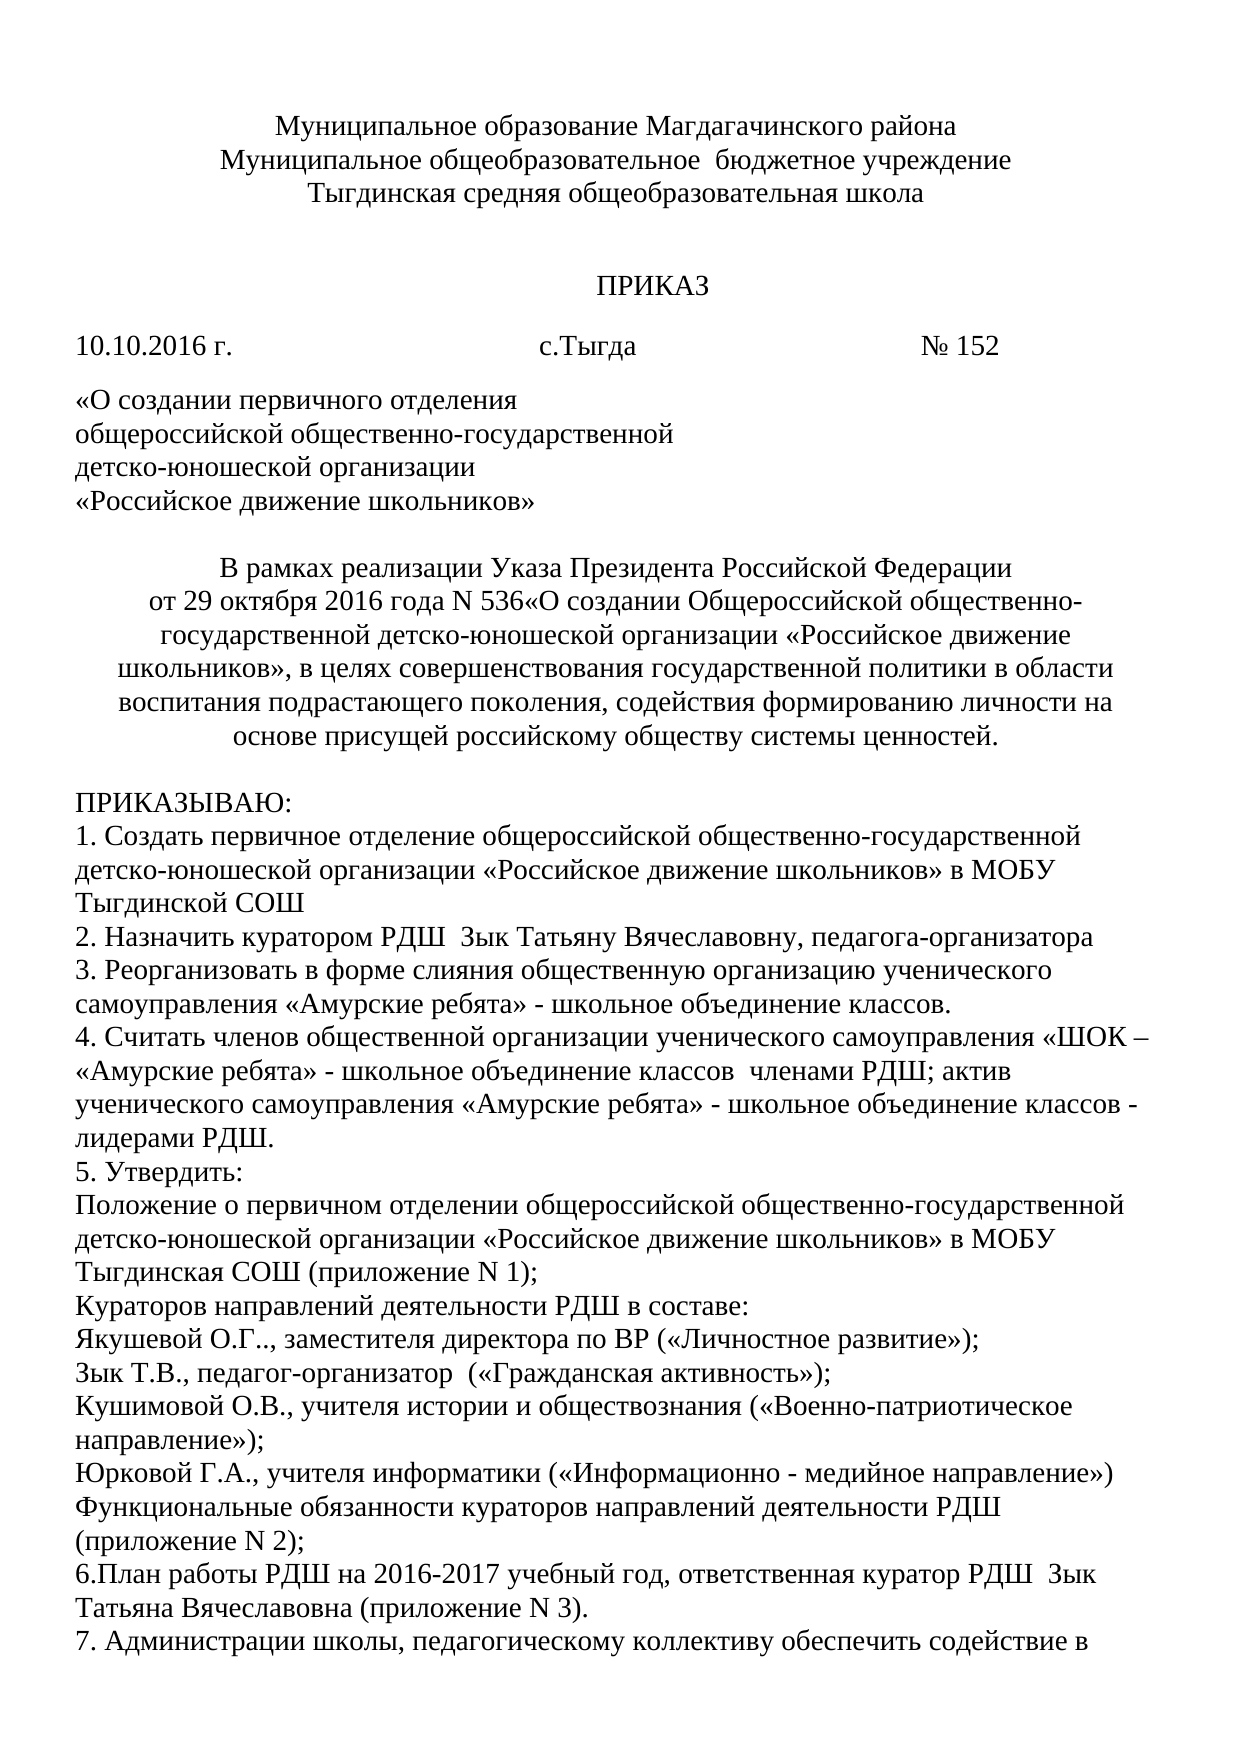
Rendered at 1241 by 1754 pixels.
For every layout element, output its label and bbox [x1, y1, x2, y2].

table_header [64, 75, 1168, 1657]
